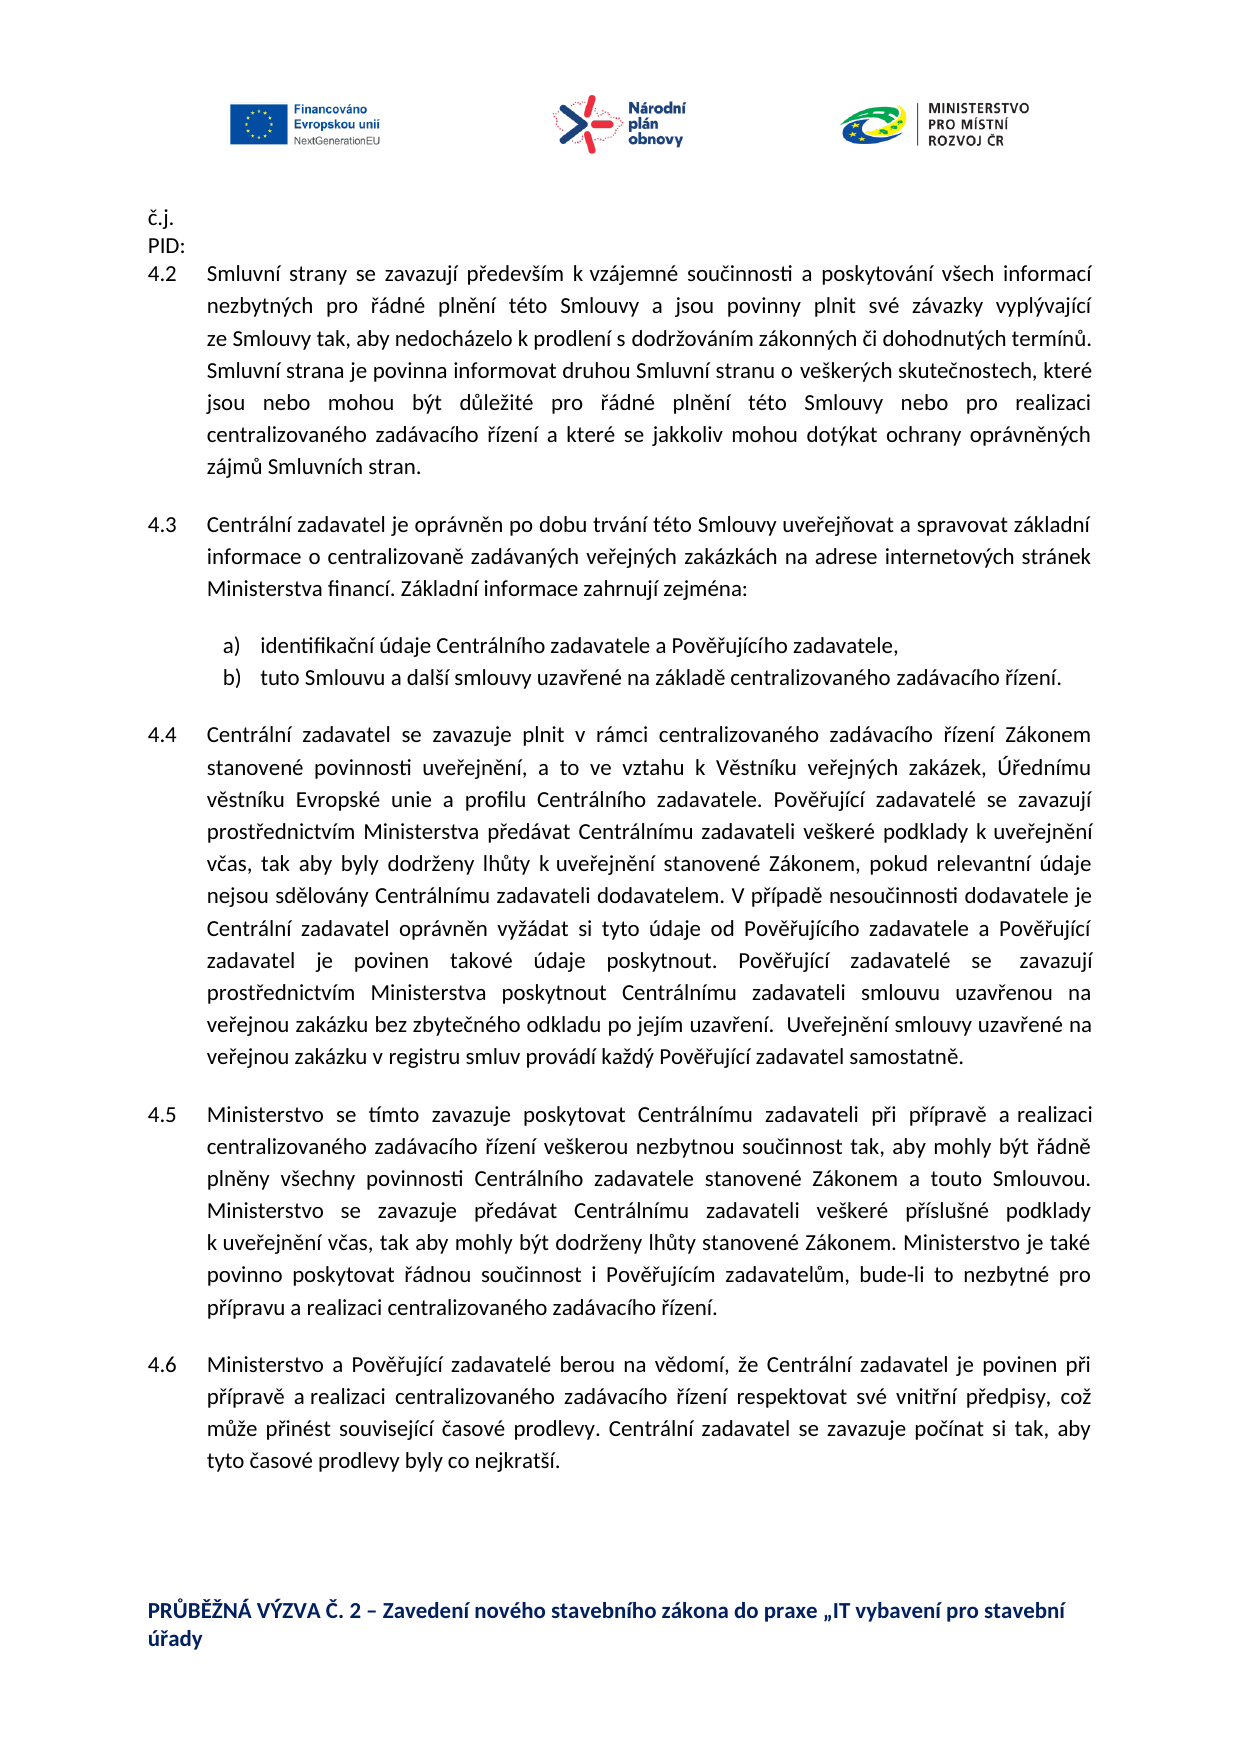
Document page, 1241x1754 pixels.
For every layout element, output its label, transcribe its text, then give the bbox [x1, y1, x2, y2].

list identifikační údaje Centrálního zadavatele a Pověřujícího zadavatele, [223, 631, 1093, 659]
list Ministerstvo se tímto zavazuje poskytovat Centrálnímu zadavateli při přípravě a realizaci centralizovaného zadávacího řízení veškerou nezbytnou součinnost tak, aby mohly být řádně plněny všechny povinnosti Centrálního zadavatele stanovené Zákonem a touto Smlouvou. Ministerstvo se zavazuje předávat Centrálnímu zadavateli veškeré příslušné podklady k uveřejnění včas, tak aby mohly být dodrženy lhůty stanovené Zákonem. Ministerstvo je také povinno poskytovat řádnou součinnost i Pověřujícím zadavatelům, bude-li to nezbytné pro přípravu a realizaci centralizovaného zadávacího řízení. [148, 1100, 1093, 1321]
picture [147, 73, 1092, 176]
list Centrální zadavatel se zavazuje plnit v rámci centralizovaného zadávacího řízení Zákonem stanovené povinnosti uveřejnění, a to ve vztahu k Věstníku veřejných zakázek, Úřednímu věstníku Evropské unie a profilu Centrálního zadavatele. Pověřující zadavatelé se zavazují prostřednictvím Ministerstva předávat Centrálnímu zadavateli veškeré podklady k uveřejnění včas, tak aby byly dodrženy lhůty k uveřejnění stanovené Zákonem, pokud relevantní údaje nejsou sdělovány Centrálnímu zadavateli dodavatelem. V případě nesoučinnosti dodavatele je Centrální zadavatel oprávněn vyžádat si tyto údaje od Pověřujícího zadavatele a Pověřující zadavatel je povinen takové údaje poskytnout. Pověřující zadavatelé se zavazují prostřednictvím Ministerstva poskytnout Centrálnímu zadavateli smlouvu uzavřenou na veřejnou zakázku bez zbytečného odkladu po jejím uzavření. Uveřejnění smlouvy uzavřené na veřejnou zakázku v registru smluv provádí každý Pověřující zadavatel samostatně. [148, 721, 1093, 1071]
list Smluvní strany se zavazují především k vzájemné součinnosti a poskytování všech informací nezbytných pro řádné plnění této Smlouvy a jsou povinny plnit své závazky vyplývající ze Smlouvy tak, aby nedocházelo k prodlení s dodržováním zákonných či dohodnutých termínů. Smluvní strana je povinna informovat druhou Smluvní stranu o veškerých skutečnostech, které jsou nebo mohou být důležité pro řádné plnění této Smlouvy nebo pro realizaci centralizovaného zadávacího řízení a které se jakkoliv mohou dotýkat ochrany oprávněných zájmů Smluvních stran. [148, 259, 1093, 481]
list Ministerstvo a Pověřující zadavatelé berou na vědomí, že Centrální zadavatel je povinen při přípravě a realizaci centralizovaného zadávacího řízení respektovat své vnitřní předpisy, což může přinést související časové prodlevy. Centrální zadavatel se zavazuje počínat si tak, aby tyto časové prodlevy byly co nejkratší. [148, 1350, 1093, 1474]
list Centrální zadavatel je oprávněn po dobu trvání této Smlouvy uveřejňovat a spravovat základní informace o centralizovaně zadávaných veřejných zakázkách na adrese internetových stránek Ministerstva financí. Základní informace zahrnují zejména: [148, 510, 1093, 602]
list tuto Smlouvu a další smlouvy uzavřené na základě centralizovaného zadávacího řízení. [223, 663, 1093, 691]
